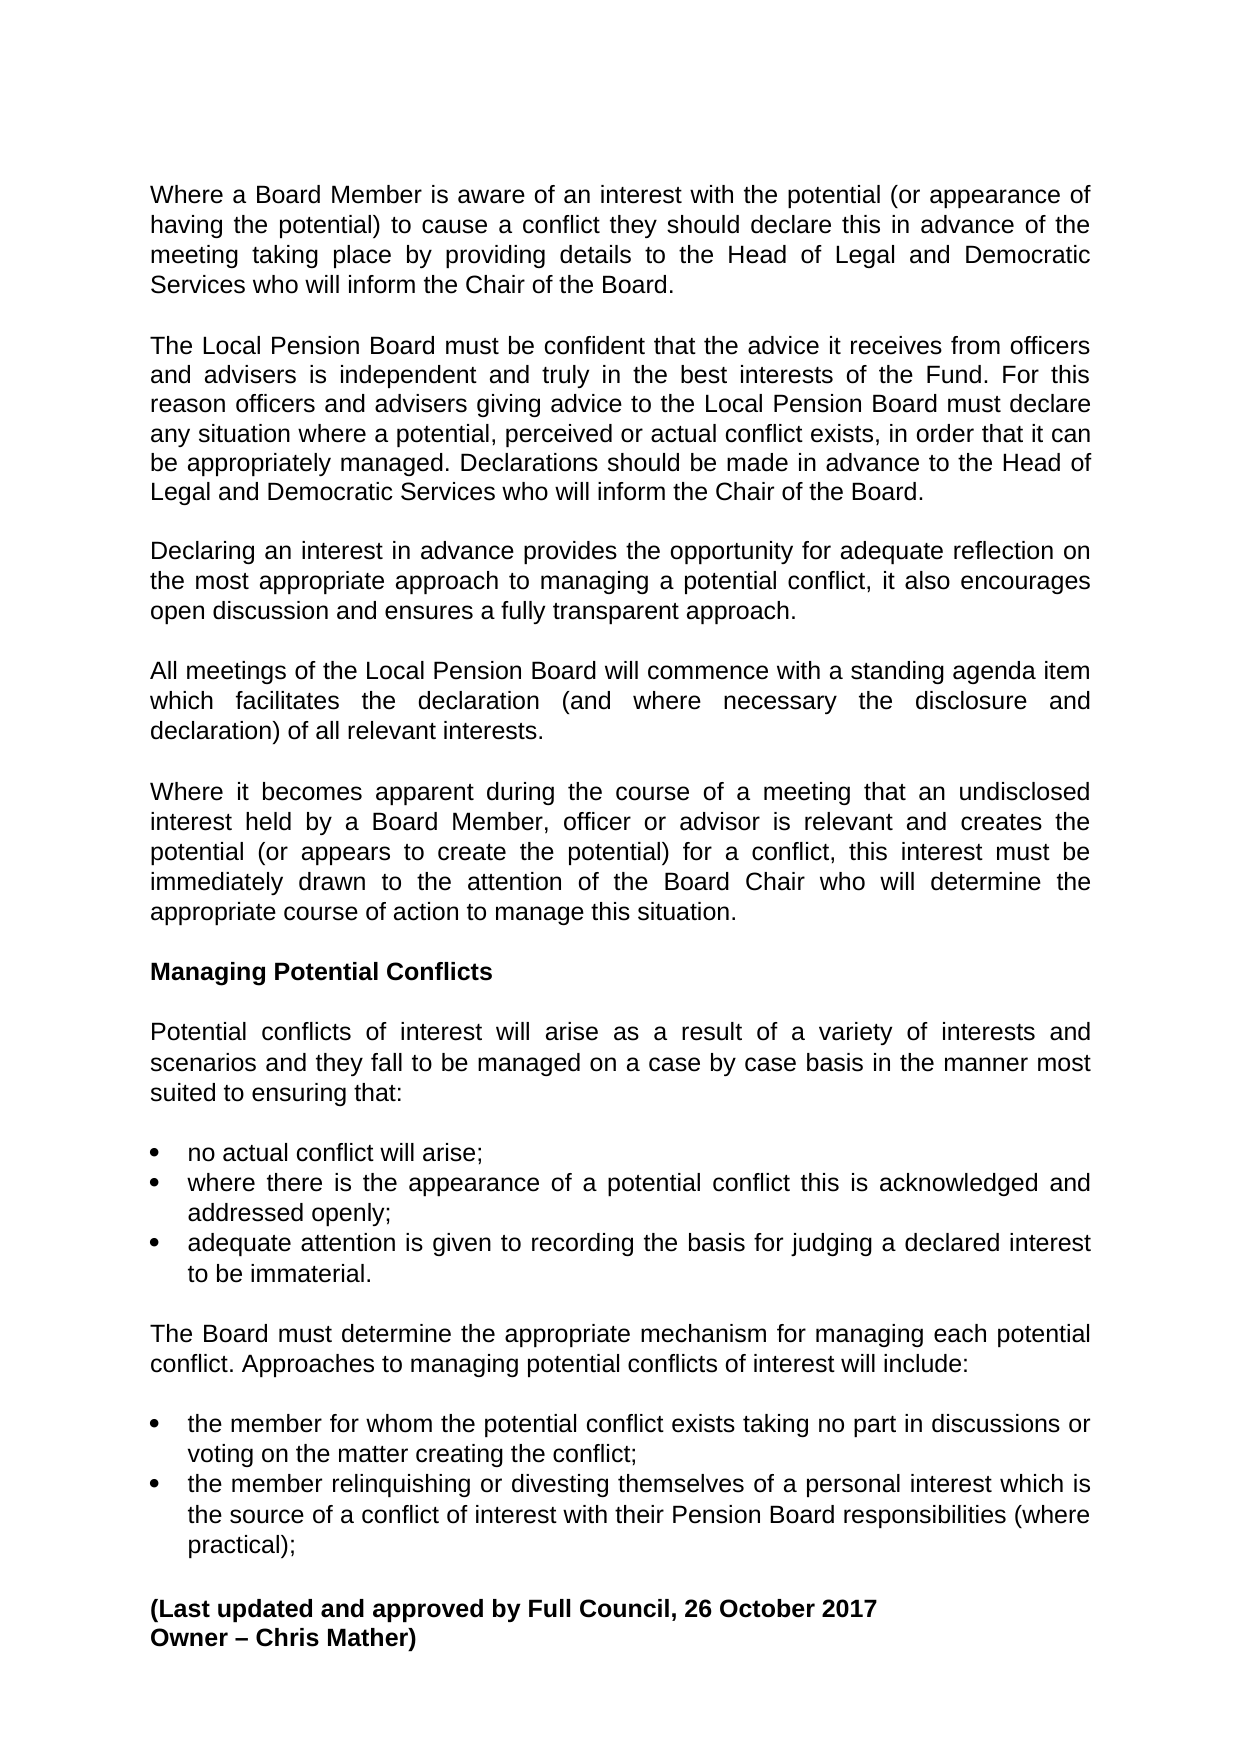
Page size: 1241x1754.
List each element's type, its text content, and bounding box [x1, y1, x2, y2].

text Declaring an interest in advance provides the opportunity for adequate reflection on the most appropriate approach to managing a potential conflict, it also encourages open discussion and ensures a fully transparent approach. [150, 536, 1093, 625]
text All meetings of the Local Pension Board will commence with a standing agenda item which facilitates the declaration (and where necessary the disclosure and declaration) of all relevant interests. [150, 656, 1093, 745]
list the member relinquishing or divesting themselves of a personal interest which is the source of a conflict of interest with their Pension Board responsibilities (where practical); [150, 1469, 1093, 1558]
text The Board must determine the appropriate mechanism for managing each potential conflict. Approaches to managing potential conflicts of interest will include: [150, 1319, 1093, 1378]
text Managing Potential Conflicts [150, 957, 1093, 986]
text Potential conflicts of interest will arise as a result of a variety of interests and scenarios and they fall to be managed on a case by case basis in the manner most suited to ensuring that: [150, 1017, 1093, 1106]
list where there is the appearance of a potential conflict this is acknowledged and addressed openly; [150, 1168, 1093, 1227]
text Where it becomes apparent during the course of a meeting that an undisclosed interest held by a Board Member, officer or advisor is relevant and creates the potential (or appears to create the potential) for a conflict, this interest must be immediately drawn to the attention of the Board Chair who will determine the appropriate course of action to manage this situation. [150, 777, 1093, 926]
text Where a Board Member is aware of an interest with the potential (or appearance of having the potential) to cause a conflict they should declare this in advance of the meeting taking place by providing details to the Head of Legal and Democratic Services who will inform the Chair of the Board. [150, 180, 1093, 299]
list no actual conflict will arise; [150, 1138, 1093, 1167]
text The Local Pension Board must be confident that the advice it receives from officers and advisers is independent and truly in the best interests of the Fund. For this reason officers and advisers giving advice to the Local Pension Board must declare any situation where a potential, perceived or actual conflict exists, in order that it can be appropriately managed. Declarations should be made in advance to the Head of Legal and Democratic Services who will inform the Chair of the Board. [150, 331, 1093, 506]
list adequate attention is given to recording the basis for judging a declared interest to be immaterial. [150, 1228, 1093, 1287]
list the member for whom the potential conflict exists taking no part in discussions or voting on the matter creating the conflict; [150, 1409, 1093, 1468]
